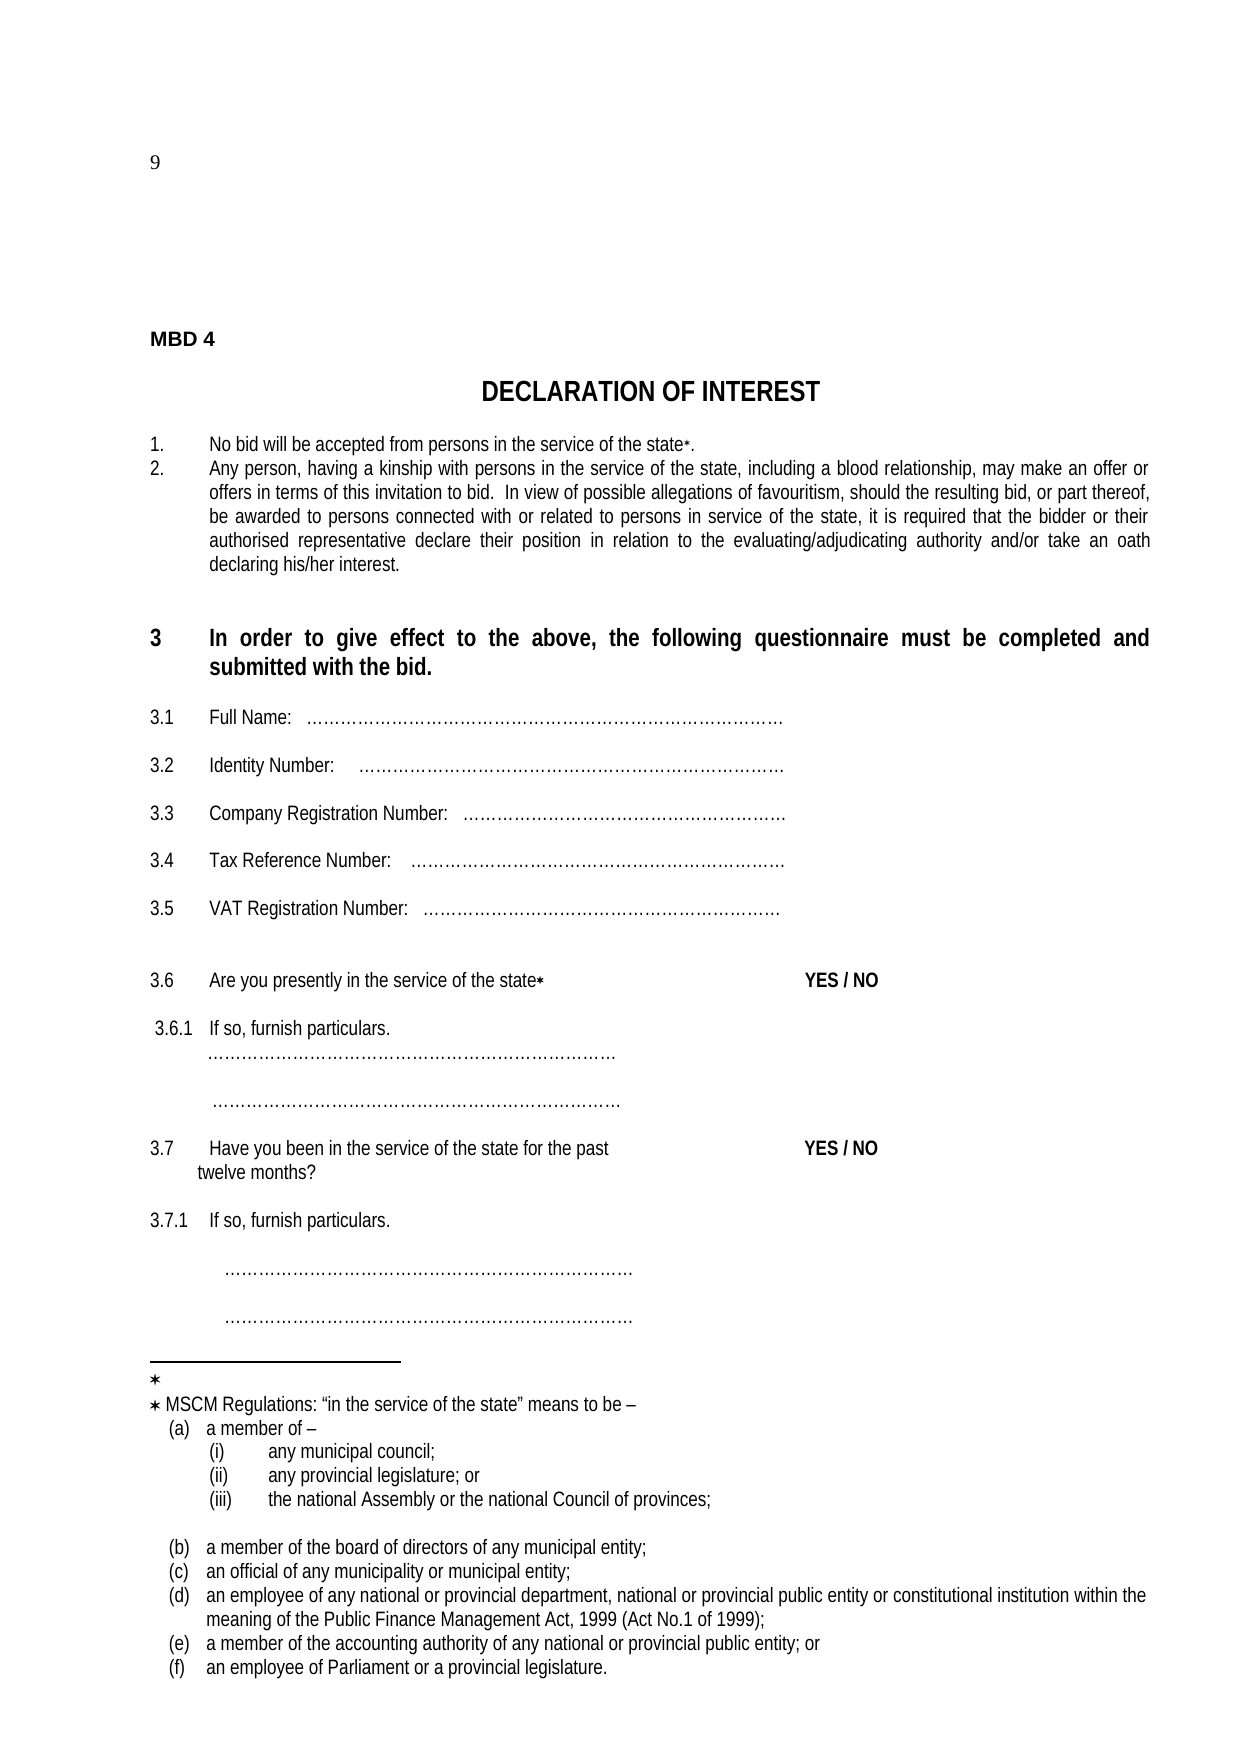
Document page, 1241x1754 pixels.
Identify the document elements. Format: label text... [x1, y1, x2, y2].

list If so, furnish particulars. [150, 1208, 1152, 1232]
text 3.6 Are you presently in the service of the state YES / NO [150, 968, 1152, 992]
text MBD 4 [150, 326, 1152, 350]
text DECLARATION OF INTEREST [150, 374, 1152, 408]
text ……………………………………………………………… [224, 1256, 1152, 1280]
text 3.1 Full Name: ………………………………………………………………………… [150, 704, 1152, 728]
text 3.7 Have you been in the service of the state for the past YES / NO [150, 1136, 1152, 1160]
text ……………………………………………………………… [150, 1088, 1152, 1112]
text 3.4 Tax Reference Number: ………………………………………………………… [150, 848, 1152, 872]
text 3.5 VAT Registration Number: ……………………………………………………… [150, 896, 1152, 920]
text ……………………………………………………………… [224, 1304, 1152, 1328]
list Any person, having a kinship with persons in the service of the state, including a blood relationship, may make an offer or offers in terms of this invitation to bid. In view of possible allegations of favouritism, should the resulting bid, or part thereof, be awarded to persons connected with or related to persons in service of the state, it is required that the bidder or their authorised representative declare their position in relation to the evaluating/adjudicating authority and/or take an oath declaring his/her interest. [150, 456, 1152, 575]
text 3.6.1 If so, furnish particulars. [150, 1016, 1152, 1040]
text twelve months? [150, 1160, 1152, 1184]
text ……………………………………………………………… [150, 1040, 1152, 1064]
text 1. No bid will be accepted from persons in the service of the state. [150, 432, 1152, 456]
text 3.2 Identity Number: ………………………………………………………………… [150, 752, 1152, 776]
text 3.3 Company Registration Number: ………………………………………………… [150, 800, 1152, 824]
text 3 In order to give effect to the above, the following questionnaire must be completed and submitted with the bid. [150, 623, 1152, 681]
